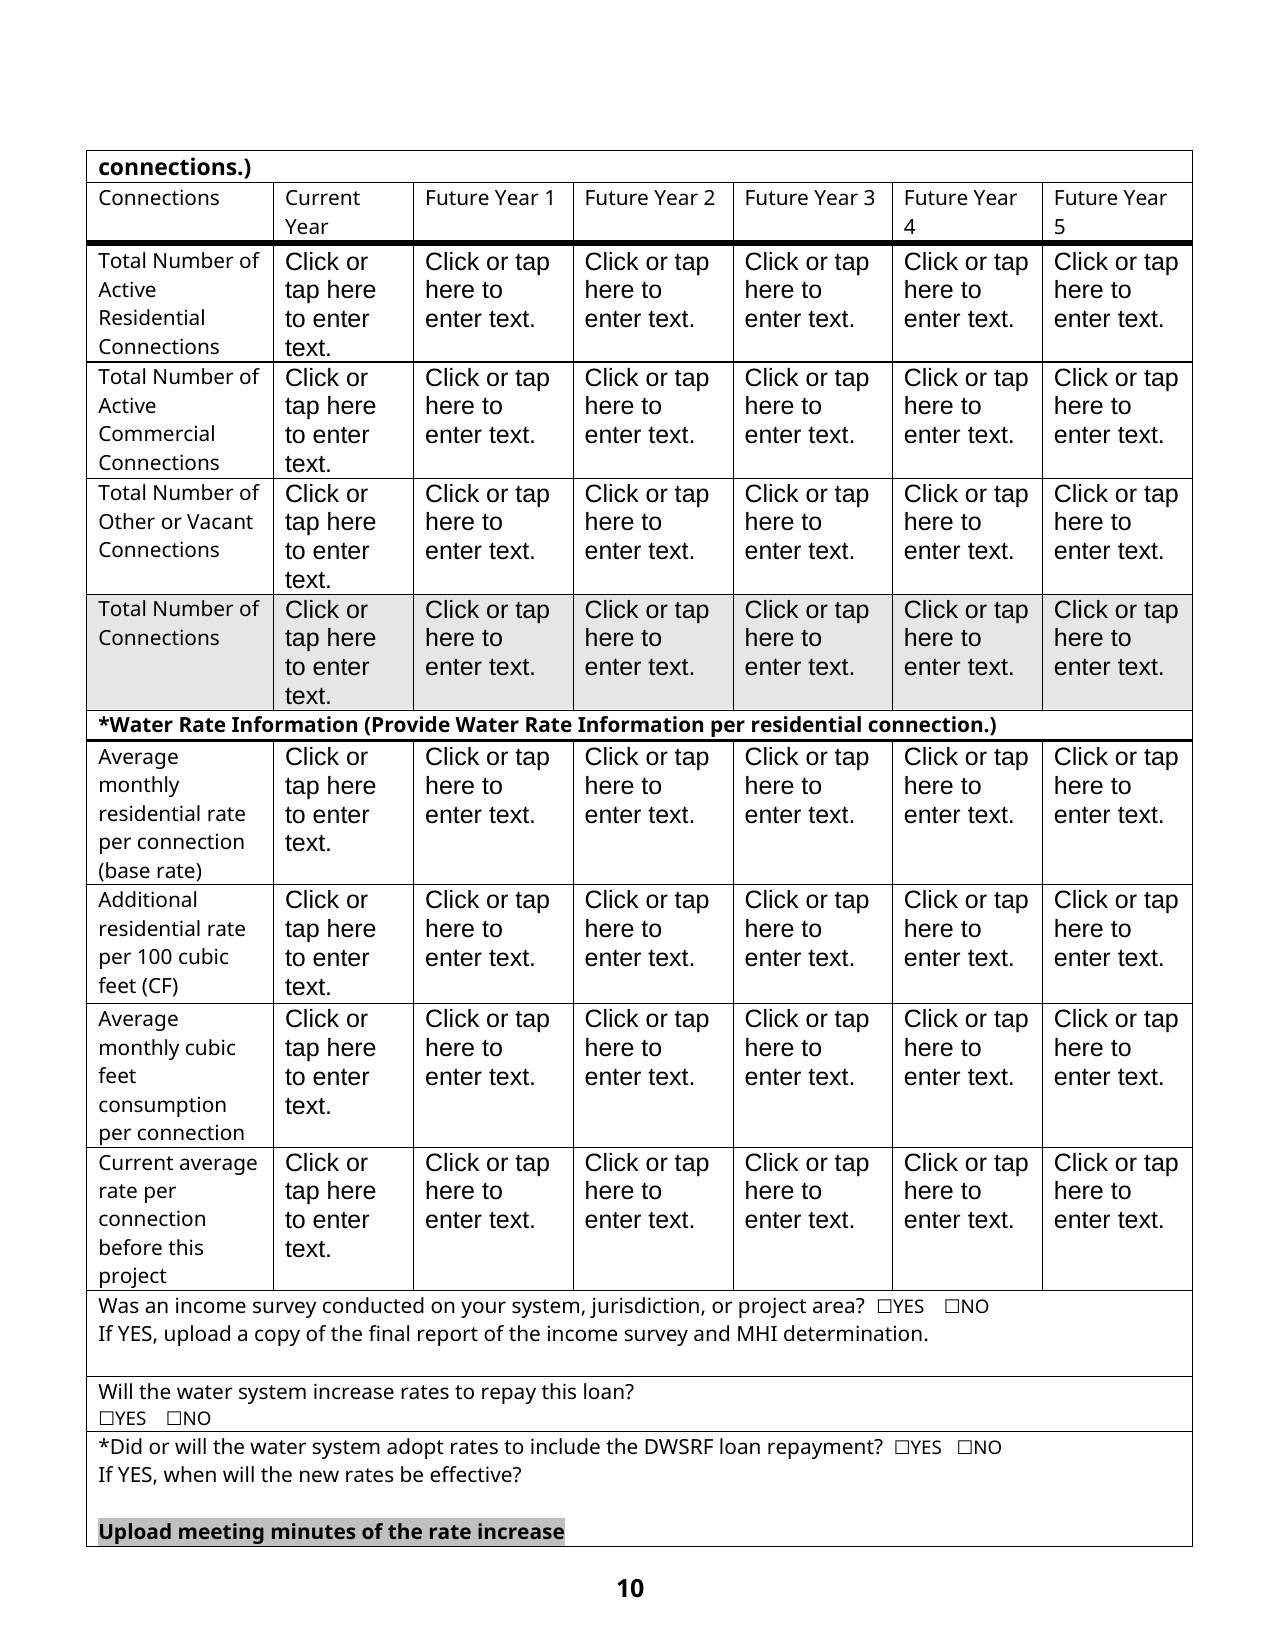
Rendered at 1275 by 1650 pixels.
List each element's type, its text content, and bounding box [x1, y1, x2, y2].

table_cell Additional residential rate per 100 cubic feet (CF) [87, 885, 273, 1003]
table_cell *Water Rate Information (Provide Water Rate Information per residential connection.) [87, 711, 1192, 739]
table_cell Will the water system increase rates to repay this loan? YES NO [87, 1377, 1192, 1431]
table_cell Future Year 4 [893, 183, 1042, 240]
table_cell Total Number of Other or Vacant Connections [87, 479, 273, 593]
table_cell Average monthly residential rate per connection (base rate) [87, 742, 273, 884]
table_cell Future Year 2 [574, 183, 733, 240]
table_cell Current Year [274, 183, 413, 240]
table_cell Future Year 3 [734, 183, 892, 240]
table_cell Total Number of Active Commercial Connections [87, 363, 273, 477]
table_cell Future Year 1 [414, 183, 573, 240]
table_cell Total Number of Active Residential Connections [87, 246, 273, 361]
table_cell Current average rate per connection before this project [87, 1148, 273, 1290]
table_cell Connections [87, 183, 273, 240]
table_cell *Did or will the water system adopt rates to include the DWSRF loan repayment? YES NO If YES, when will the new rates be effective? Upload meeting minutes of the rate increase [87, 1432, 1192, 1546]
table_cell Average monthly cubic feet consumption per connection [87, 1004, 273, 1147]
table_cell Total Number of Connections [87, 595, 273, 709]
table_cell Was an income survey conducted on your system, jurisdiction, or project area? YES NO If YES, upload a copy of the final report of the income survey and MHI determination. [87, 1291, 1192, 1376]
table_cell Future Year 5 [1043, 183, 1192, 240]
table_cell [87, 151, 1192, 182]
